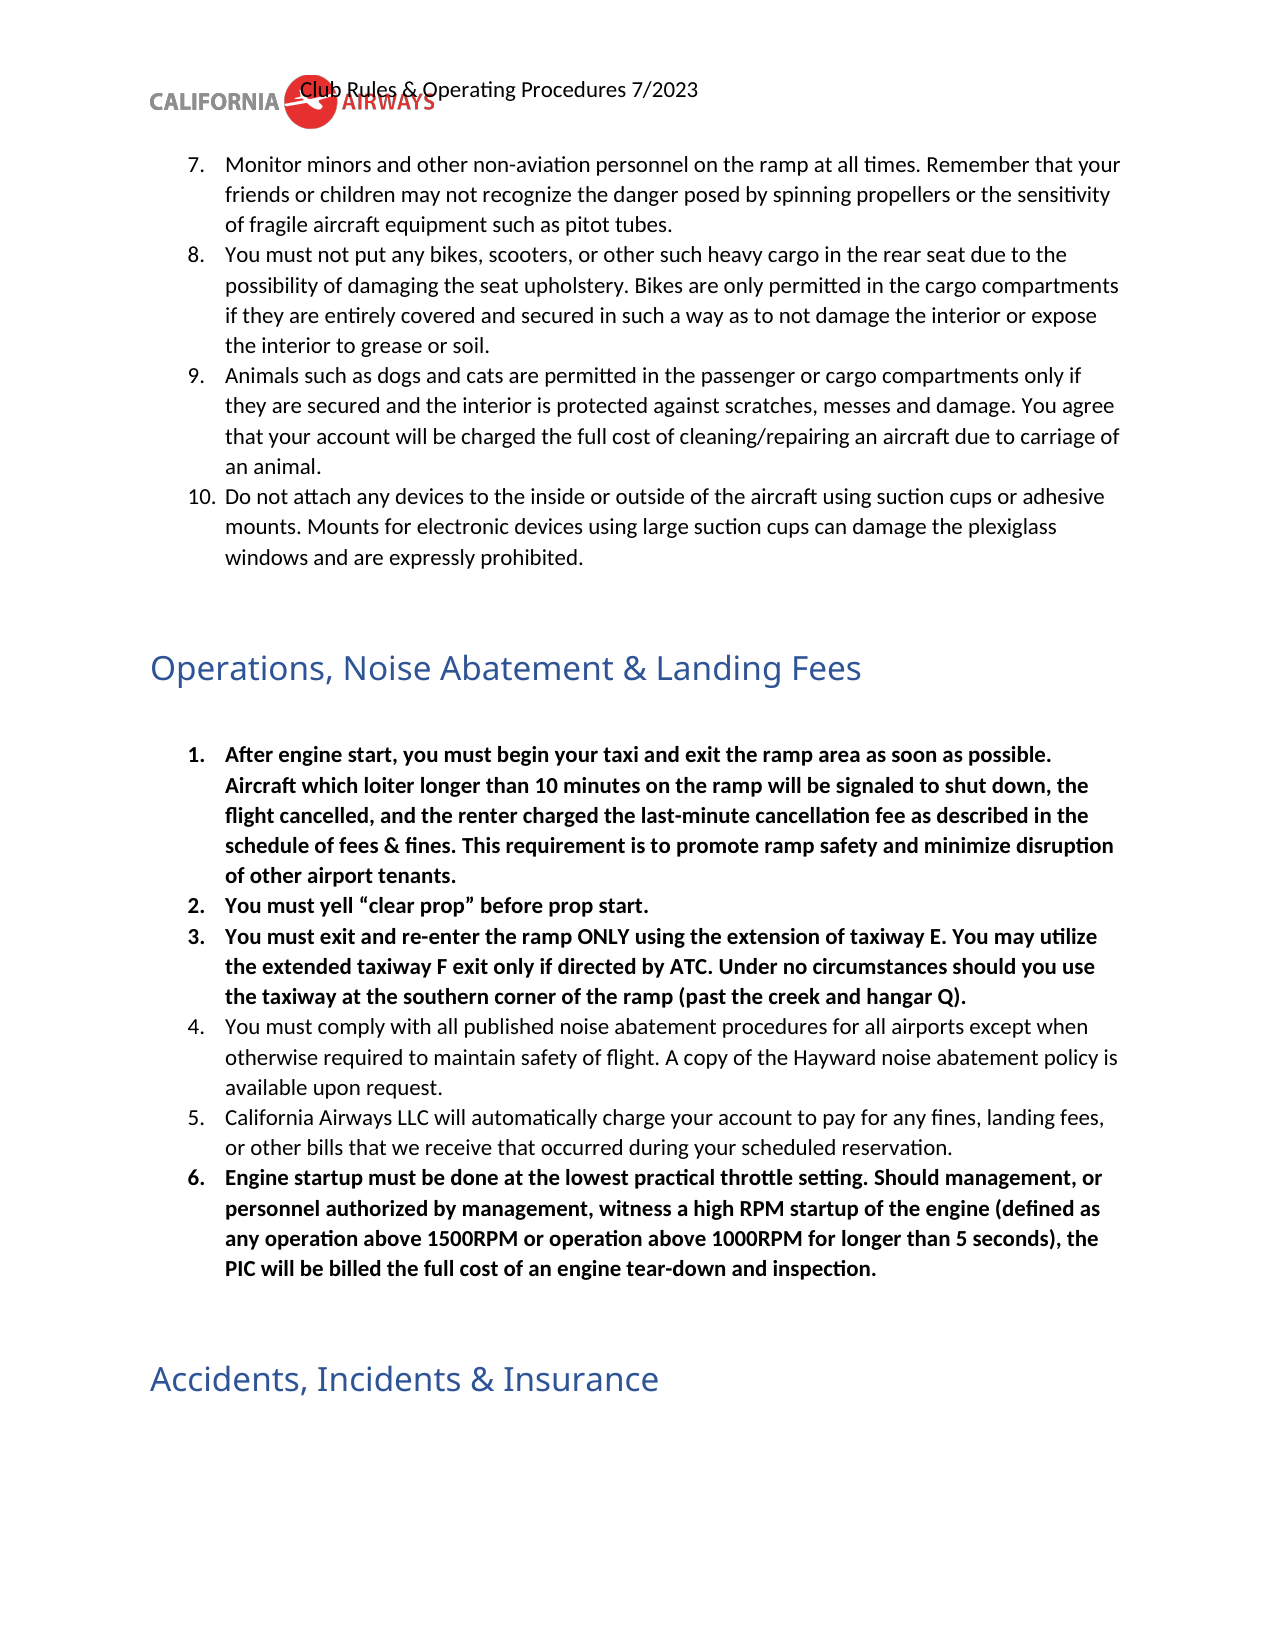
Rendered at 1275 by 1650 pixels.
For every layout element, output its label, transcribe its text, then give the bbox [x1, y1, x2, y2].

list You must not put any bikes, scooters, or other such heavy cargo in the rear seat due to the possibility of damaging the seat upholstery. Bikes are only permitted in the cargo compartments if they are entirely covered and secured in such a way as to not damage the interior or expose the interior to grease or soil. [187, 241, 1125, 359]
list Monitor minors and other non-aviation personnel on the ramp at all times. Remember that your friends or children may not recognize the danger posed by spinning propellers or the sensitivity of fragile aircraft equipment such as pitot tubes. [187, 150, 1125, 238]
list You must exit and re-enter the ramp ONLY using the extension of taxiway E. You may utilize the extended taxiway F exit only if directed by ATC. Under no circumstances should you use the taxiway at the southern corner of the ramp (past the creek and hangar Q). [187, 922, 1125, 1010]
subtitle Accidents, Incidents & Insurance [150, 1356, 1125, 1402]
list Do not attach any devices to the inside or outside of the aircraft using suction cups or adhesive mounts. Mounts for electronic devices using large suction cups can damage the plexiglass windows and are expressly prohibited. [187, 482, 1125, 571]
list You must yell “clear prop” before prop start. [187, 892, 1125, 920]
picture [150, 75, 435, 129]
list You must comply with all published noise abatement procedures for all airports except when otherwise required to maintain safety of flight. A copy of the Hayward noise abatement policy is available upon request. [187, 1012, 1125, 1101]
picture [425, 84, 434, 95]
list Engine startup must be done at the lowest practical throttle setting. Should management, or personnel authorized by management, witness a high RPM startup of the engine (defined as any operation above 1500RPM or operation above 1000RPM for longer than 5 seconds), the PIC will be billed the full cost of an engine tear-down and inspection. [187, 1163, 1125, 1282]
list After engine start, you must begin your taxi and exit the ramp area as soon as possible. Aircraft which loiter longer than 10 minutes on the ramp will be signaled to shut down, the flight cancelled, and the renter charged the last-minute cancellation fee as described in the schedule of fees & fines. This requirement is to promote ramp safety and minimize disruption of other airport tenants. [187, 741, 1125, 889]
list Animals such as dogs and cats are permitted in the passenger or cargo compartments only if they are secured and the interior is protected against scratches, messes and damage. You agree that your account will be charged the full cost of cleaning/repairing an aircraft due to carriage of an animal. [187, 361, 1125, 480]
subtitle Operations, Noise Abatement & Landing Fees [150, 645, 1125, 690]
list California Airways LLC will automatically charge your account to pay for any fines, landing fees, or other bills that we receive that occurred during your scheduled reservation. [187, 1103, 1125, 1161]
